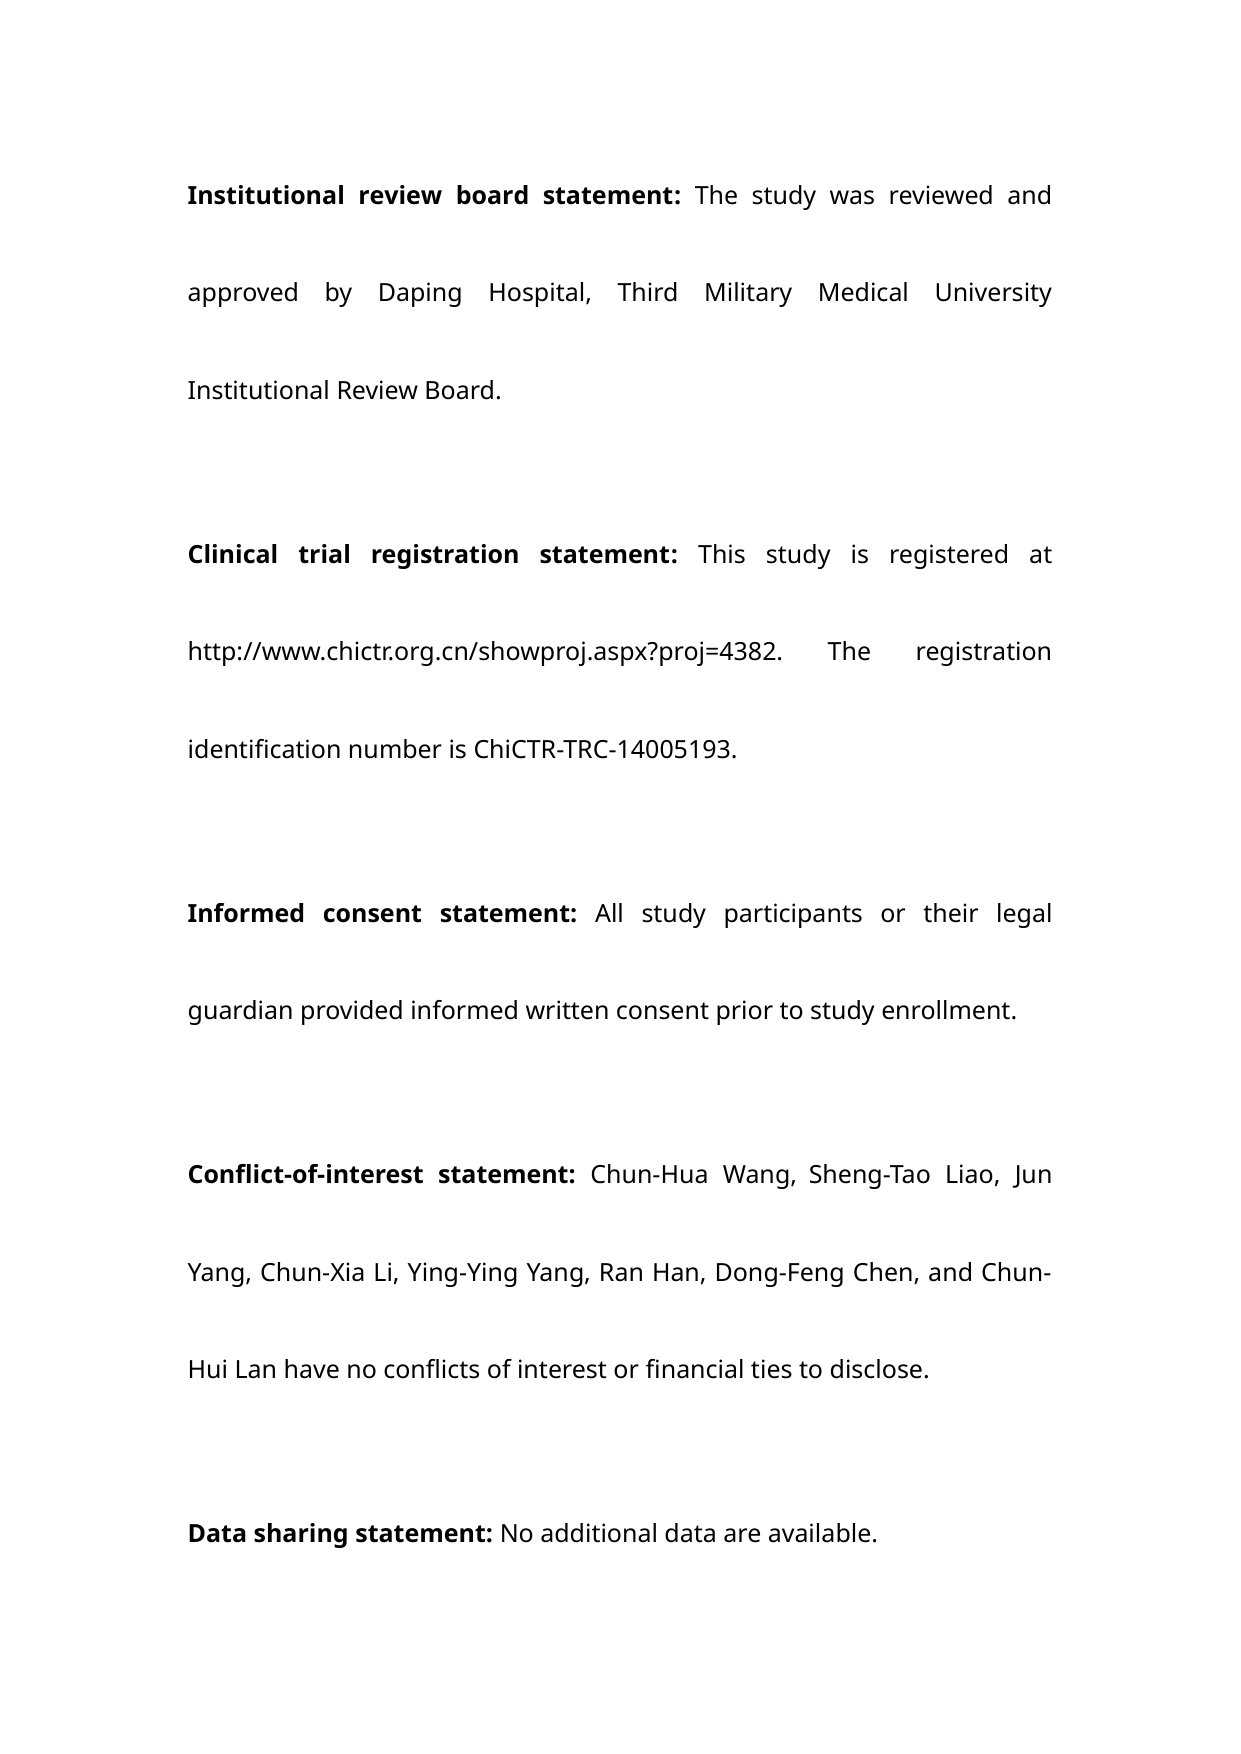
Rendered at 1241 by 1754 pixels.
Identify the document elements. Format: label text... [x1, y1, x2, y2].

text Informed consent statement: All study participants or their legal guardian provided informed written consent prior to study enrollment. [187, 880, 1053, 1042]
text Institutional review board statement: The study was reviewed and approved by Daping Hospital, Third Military Medical University Institutional Review Board. [187, 162, 1053, 422]
text Clinical trial registration statement: This study is registered at http://www.chictr.org.cn/showproj.aspx?proj=4382. The registration identification number is ChiCTR-TRC-14005193. [187, 521, 1053, 781]
text Data sharing statement: No additional data are available. [187, 1500, 1053, 1565]
text Conflict-of-interest statement: Chun-Hua Wang, Sheng-Tao Liao, Jun Yang, Chun-Xia Li, Ying-Ying Yang, Ran Han, Dong-Feng Chen, and Chun-Hui Lan have no conﬂicts of interest or ﬁnancial ties to disclose. [187, 1141, 1053, 1401]
